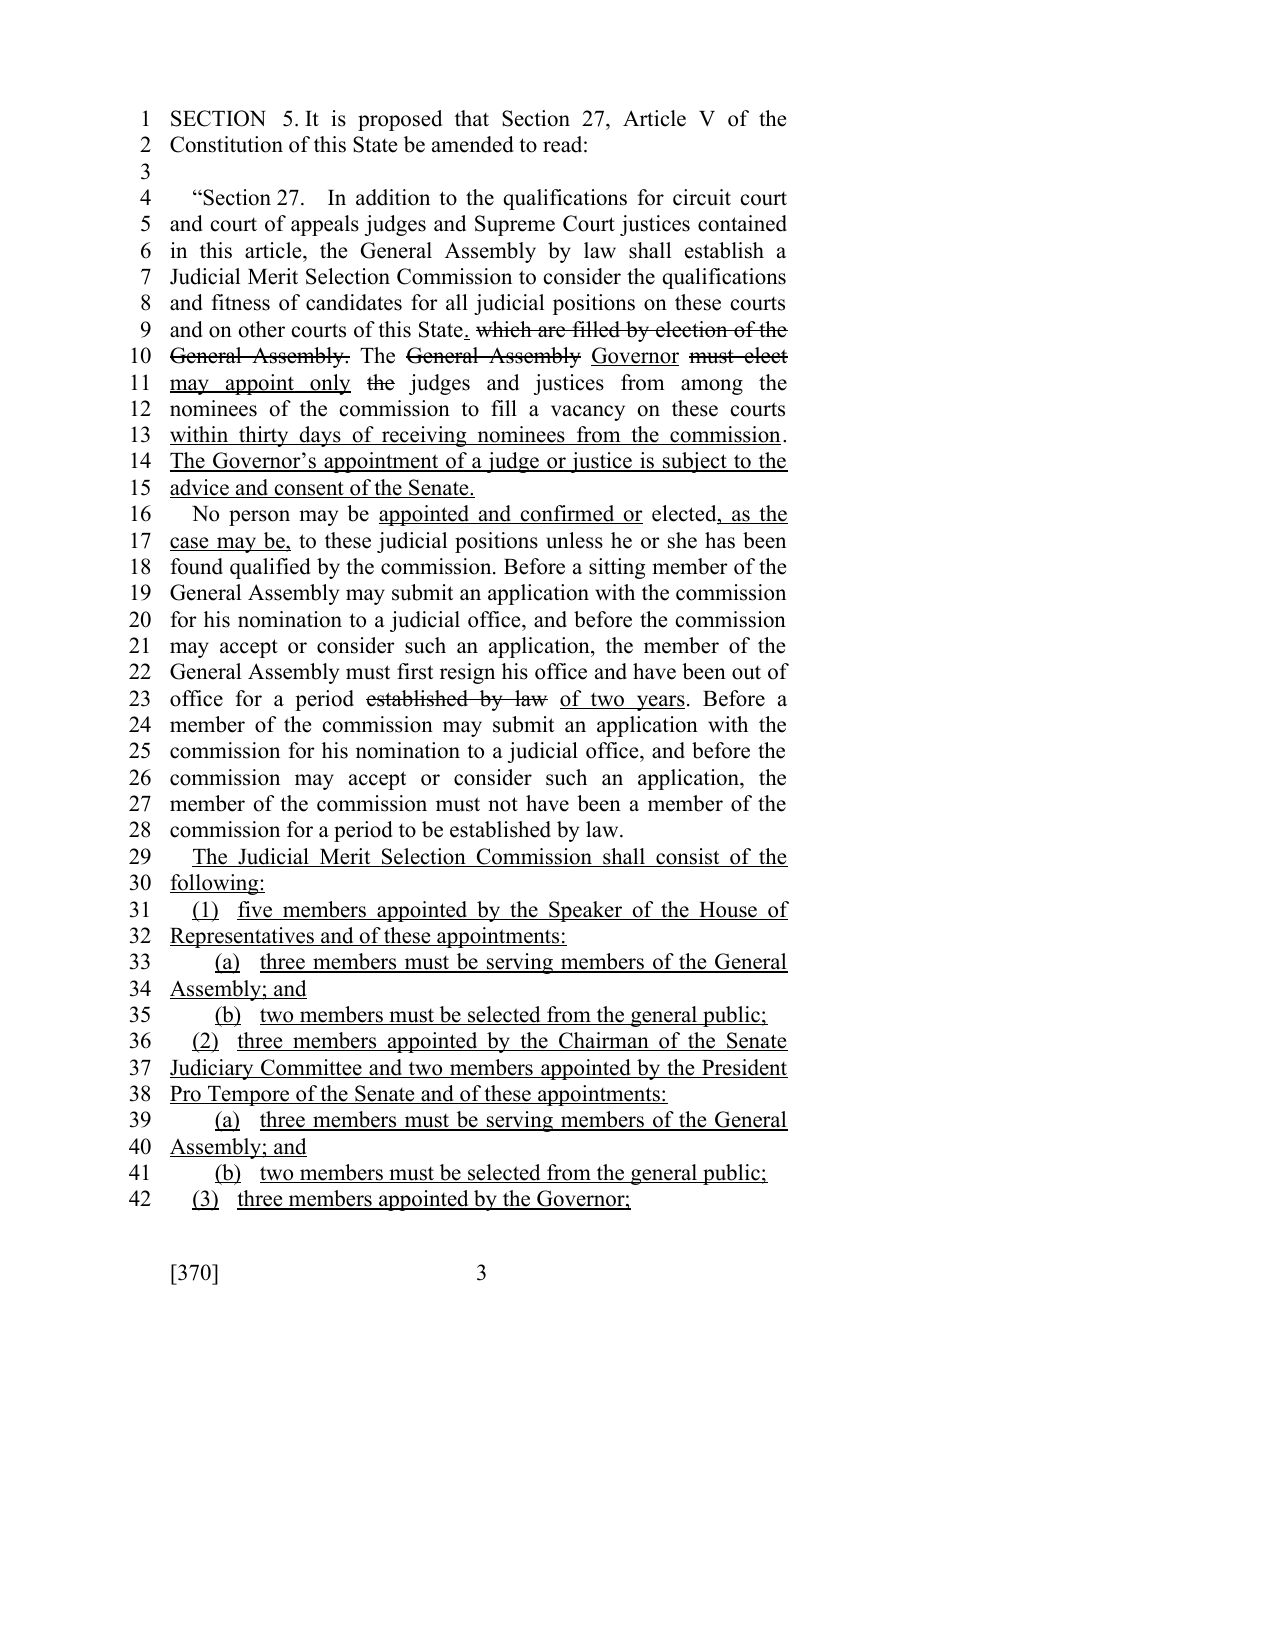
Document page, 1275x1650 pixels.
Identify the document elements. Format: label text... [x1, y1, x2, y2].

text (1) five members appointed by the Speaker of the House of Representatives and of these appointments: [169, 896, 787, 948]
text The Judicial Merit Selection Commission shall consist of the following: [169, 843, 787, 896]
text (a) three members must be serving members of the General Assembly; and [169, 948, 787, 1001]
text No person may be appointed and confirmed or elected, as the case may be, to these judicial positions unless he or she has been found qualified by the commission. Before a sitting member of the General Assembly may submit an application with the commission for his nomination to a judicial office, and before the commission may accept or consider such an application, the member of the General Assembly must first resign his office and have been out of office for a period established by law of two years. Before a member of the commission may submit an application with the commission for his nomination to a judicial office, and before the commission may accept or consider such an application, the member of the commission must not have been a member of the commission for a period to be established by law. [169, 500, 787, 843]
text (3) three members appointed by the Governor; [169, 1186, 787, 1212]
text (b) two members must be selected from the general public; [169, 1159, 787, 1186]
text (2) three members appointed by the Chairman of the Senate Judiciary Committee and two members appointed by the President Pro Tempore of the Senate and of these appointments: [169, 1027, 787, 1077]
text SECTION 5. It is proposed that Section 27, Article V of the Constitution of this State be amended to read: [169, 105, 787, 158]
text (2) three members appointed by the Chairman of the Senate Judiciary Committee and two members appointed by the President Pro Tempore of the Senate and of these appointments: [169, 1078, 787, 1106]
text (b) two members must be selected from the general public; [169, 1001, 787, 1027]
text “Section 27. In addition to the qualifications for circuit court and court of appeals judges and Supreme Court justices contained in this article, the General Assembly by law shall establish a Judicial Merit Selection Commission to consider the qualifications and fitness of candidates for all judicial positions on these courts and on other courts of this State. which are filled by election of the General Assembly. The General Assembly Governor must elect may appoint only the judges and justices from among the nominees of the commission to fill a vacancy on these courts within thirty days of receiving nominees from the commission. The Governor’s appointment of a judge or justice is subject to the advice and consent of the Senate. [169, 184, 787, 470]
text (a) three members must be serving members of the General Assembly; and [169, 1106, 787, 1159]
